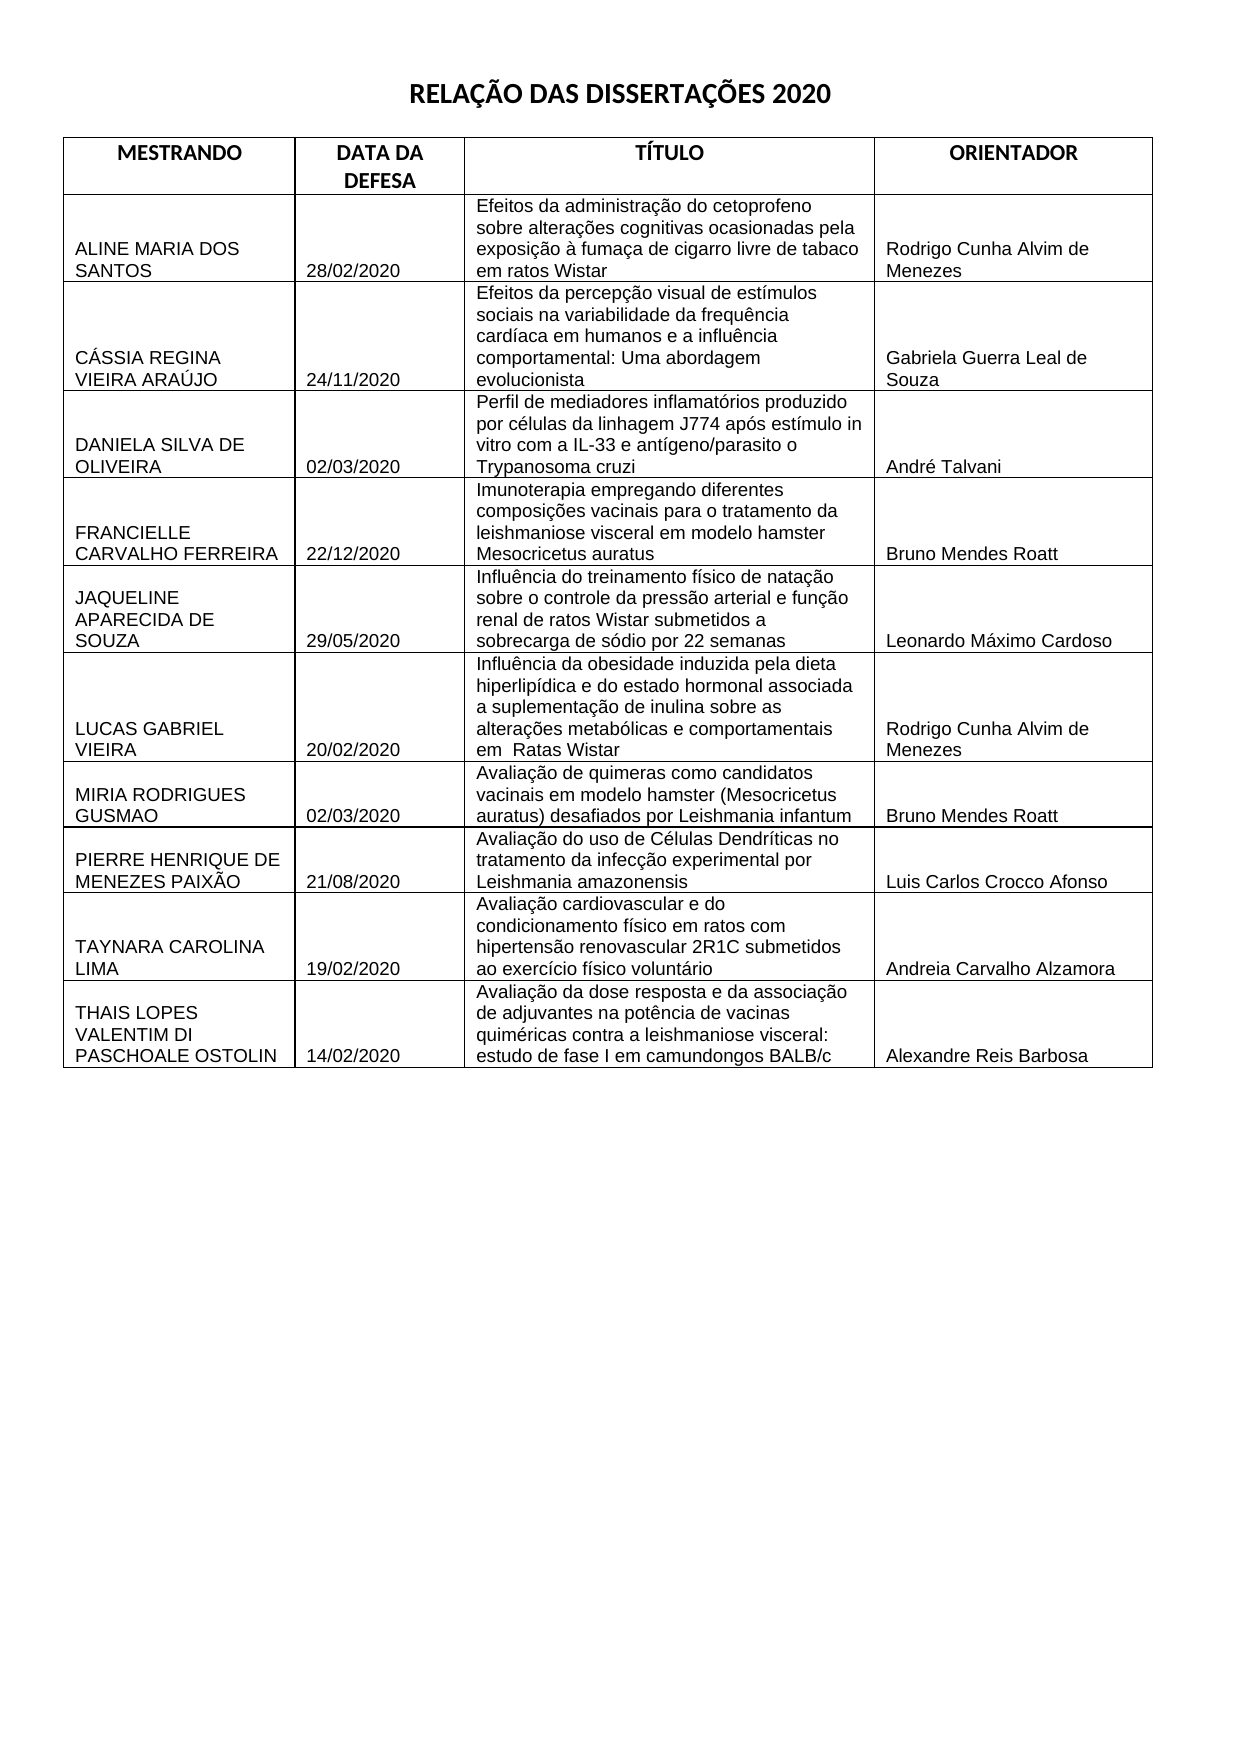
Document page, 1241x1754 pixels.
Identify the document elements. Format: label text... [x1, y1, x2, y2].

table_cell André Talvani [875, 391, 1152, 477]
table_cell Imunoterapia empregando diferentes composições vacinais para o tratamento da leishmaniose visceral em modelo hamster Mesocricetus auratus [465, 478, 874, 564]
table_cell CÁSSIA REGINA VIEIRA ARAÚJO [64, 282, 294, 390]
table_cell 29/05/2020 [296, 566, 464, 652]
table_cell 02/03/2020 [296, 391, 464, 477]
table_cell JAQUELINE APARECIDA DE SOUZA [64, 566, 294, 652]
table_cell 28/02/2020 [296, 195, 464, 281]
text RELAÇÃO DAS DISSERTAÇÕES 2020 [75, 75, 1165, 111]
table_cell Influência do treinamento físico de natação sobre o controle da pressão arterial e função renal de ratos Wistar submetidos a sobrecarga de sódio por 22 semanas [465, 566, 874, 652]
table_cell ALINE MARIA DOS SANTOS [64, 195, 294, 281]
table_cell 22/12/2020 [296, 478, 464, 564]
table_cell Alexandre Reis Barbosa [875, 981, 1152, 1067]
table_cell Leonardo Máximo Cardoso [875, 566, 1152, 652]
table_cell Perfil de mediadores inflamatórios produzido por células da linhagem J774 após estímulo in vitro com a IL-33 e antígeno/parasito o Trypanosoma cruzi [465, 391, 874, 477]
table_cell Avaliação cardiovascular e do condicionamento físico em ratos com hipertensão renovascular 2R1C submetidos ao exercício físico voluntário [465, 893, 874, 979]
table_cell FRANCIELLE CARVALHO FERREIRA [64, 478, 294, 564]
table_cell Efeitos da percepção visual de estímulos sociais na variabilidade da frequência cardíaca em humanos e a influência comportamental: Uma abordagem evolucionista [465, 282, 874, 390]
table_cell 02/03/2020 [296, 762, 464, 826]
table_cell Rodrigo Cunha Alvim de Menezes [875, 653, 1152, 761]
table_cell Bruno Mendes Roatt [875, 762, 1152, 826]
table_header DATA DA DEFESA [296, 138, 464, 194]
table_cell THAIS LOPES VALENTIM DI PASCHOALE OSTOLIN [64, 981, 294, 1067]
table_cell Luis Carlos Crocco Afonso [875, 828, 1152, 892]
table_header ORIENTADOR [875, 138, 1152, 194]
table_cell 14/02/2020 [296, 981, 464, 1067]
table_cell DANIELA SILVA DE OLIVEIRA [64, 391, 294, 477]
table_cell Avaliação do uso de Células Dendríticas no tratamento da infecção experimental por Leishmania amazonensis [465, 828, 874, 892]
table_cell Bruno Mendes Roatt [875, 478, 1152, 564]
table_header MESTRANDO [64, 138, 294, 194]
table_cell Gabriela Guerra Leal de Souza [875, 282, 1152, 390]
table_cell TAYNARA CAROLINA LIMA [64, 893, 294, 979]
table_cell MIRIA RODRIGUES GUSMAO [64, 762, 294, 826]
table_cell 24/11/2020 [296, 282, 464, 390]
table_header TÍTULO [465, 138, 874, 194]
table_cell PIERRE HENRIQUE DE MENEZES PAIXÃO [64, 828, 294, 892]
table_cell Avaliação de quimeras como candidatos vacinais em modelo hamster (Mesocricetus auratus) desafiados por Leishmania infantum [465, 762, 874, 826]
table_cell Influência da obesidade induzida pela dieta hiperlipídica e do estado hormonal associada a suplementação de inulina sobre as alterações metabólicas e comportamentais em Ratas Wistar [465, 653, 874, 761]
table_cell 20/02/2020 [296, 653, 464, 761]
table_cell Efeitos da administração do cetoprofeno sobre alterações cognitivas ocasionadas pela exposição à fumaça de cigarro livre de tabaco em ratos Wistar [465, 195, 874, 281]
table_cell Avaliação da dose resposta e da associação de adjuvantes na potência de vacinas quiméricas contra a leishmaniose visceral: estudo de fase I em camundongos BALB/c [465, 981, 874, 1067]
table_cell 21/08/2020 [296, 828, 464, 892]
table_cell Andreia Carvalho Alzamora [875, 893, 1152, 979]
table_cell 19/02/2020 [296, 893, 464, 979]
table_cell Rodrigo Cunha Alvim de Menezes [875, 195, 1152, 281]
table_cell LUCAS GABRIEL VIEIRA [64, 653, 294, 761]
